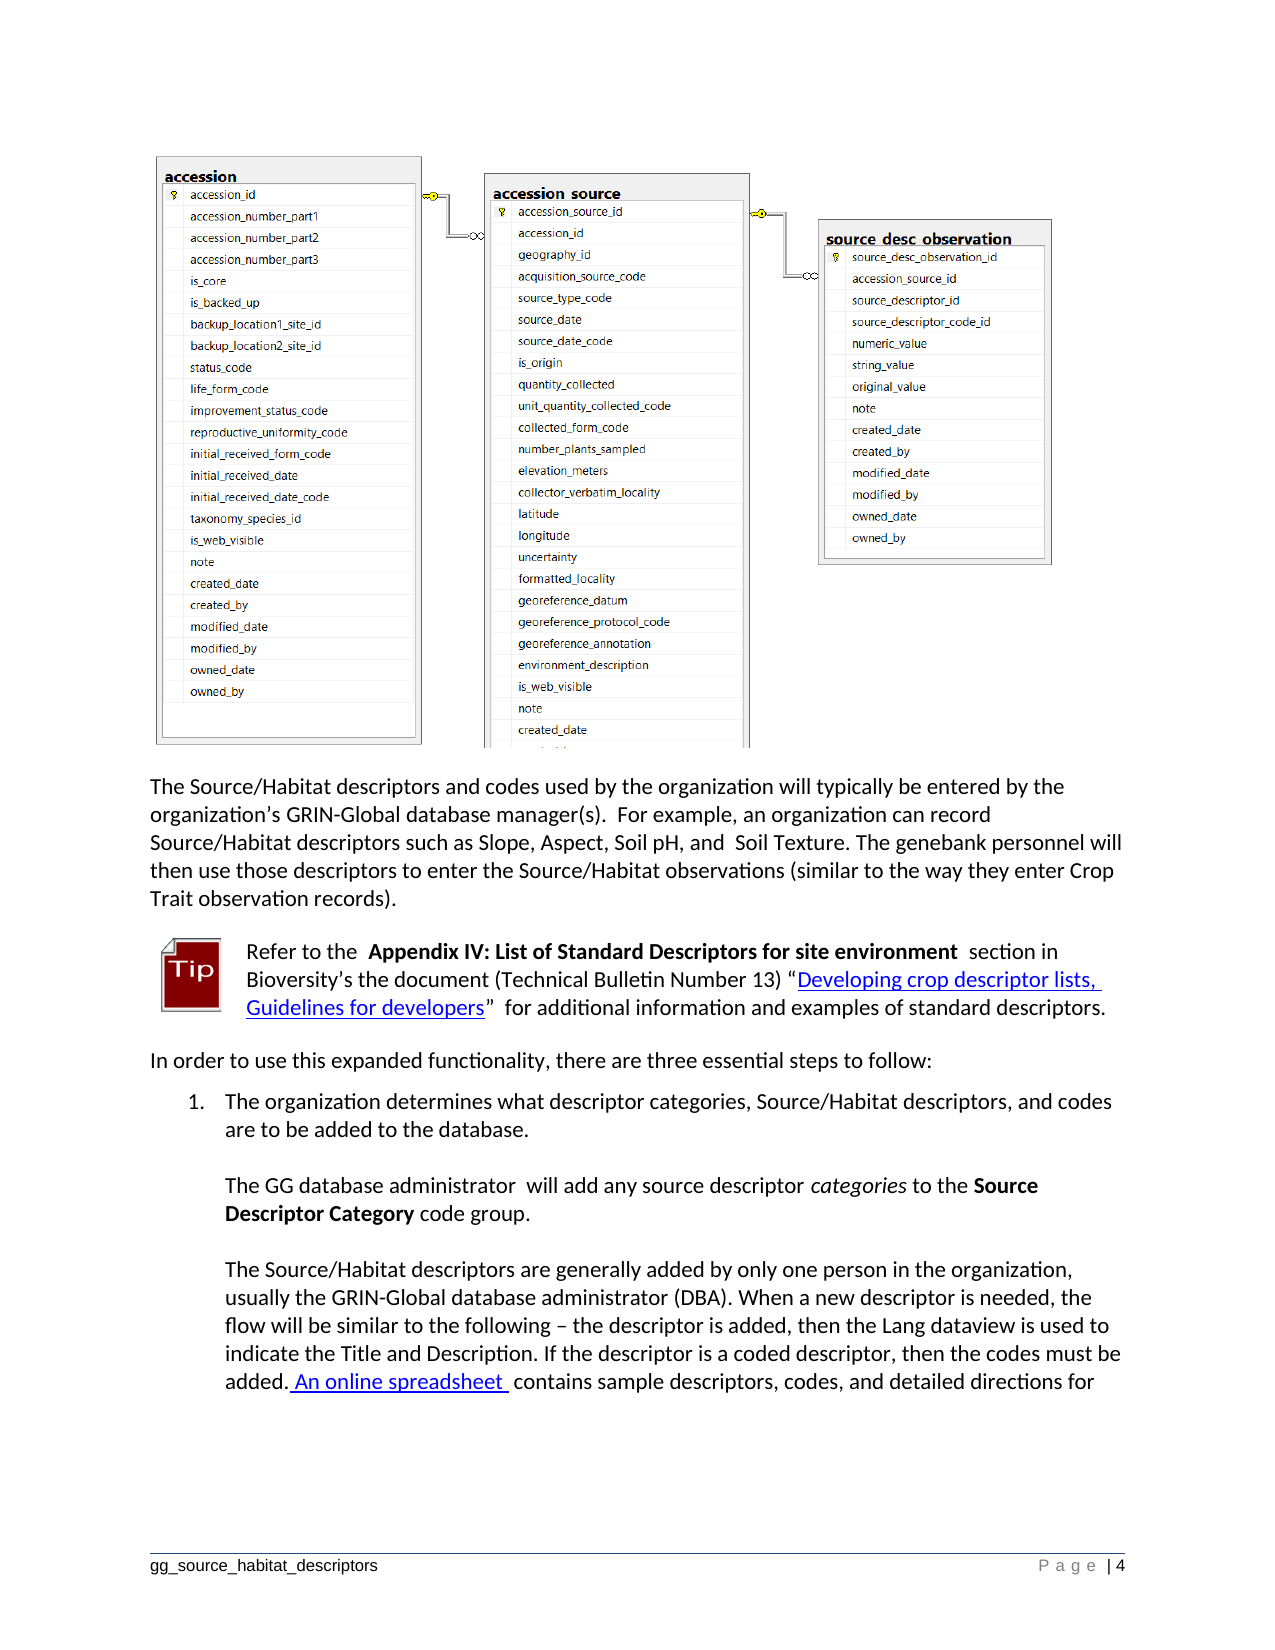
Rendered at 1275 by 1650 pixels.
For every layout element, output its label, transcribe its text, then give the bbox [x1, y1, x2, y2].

picture [150, 150, 1060, 748]
picture [161, 937, 222, 1012]
text The Source/Habitat descriptors and codes used by the organization will typically be entered by the organization’s GRIN-Global database manager(s). For example, an organization can record Source/Habitat descriptors such as Slope, Aspect, Soil pH, and Soil Texture. The genebank personnel will then use those descriptors to enter the Source/Habitat observations (similar to the way they enter Crop Trait observation records). [150, 772, 1125, 912]
table_header Refer to the Appendix IV: List of Standard Descriptors for site environment section in Bioversity’s the document (Technical Bulletin Number 13) “Developing crop descriptor lists, Guidelines for developers” for additional information and examples of standard descriptors. [235, 938, 1155, 1047]
text In order to use this expanded functionality, there are three essential steps to follow: [150, 1047, 1125, 1074]
table_header [150, 938, 235, 1047]
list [187, 1087, 1125, 1395]
